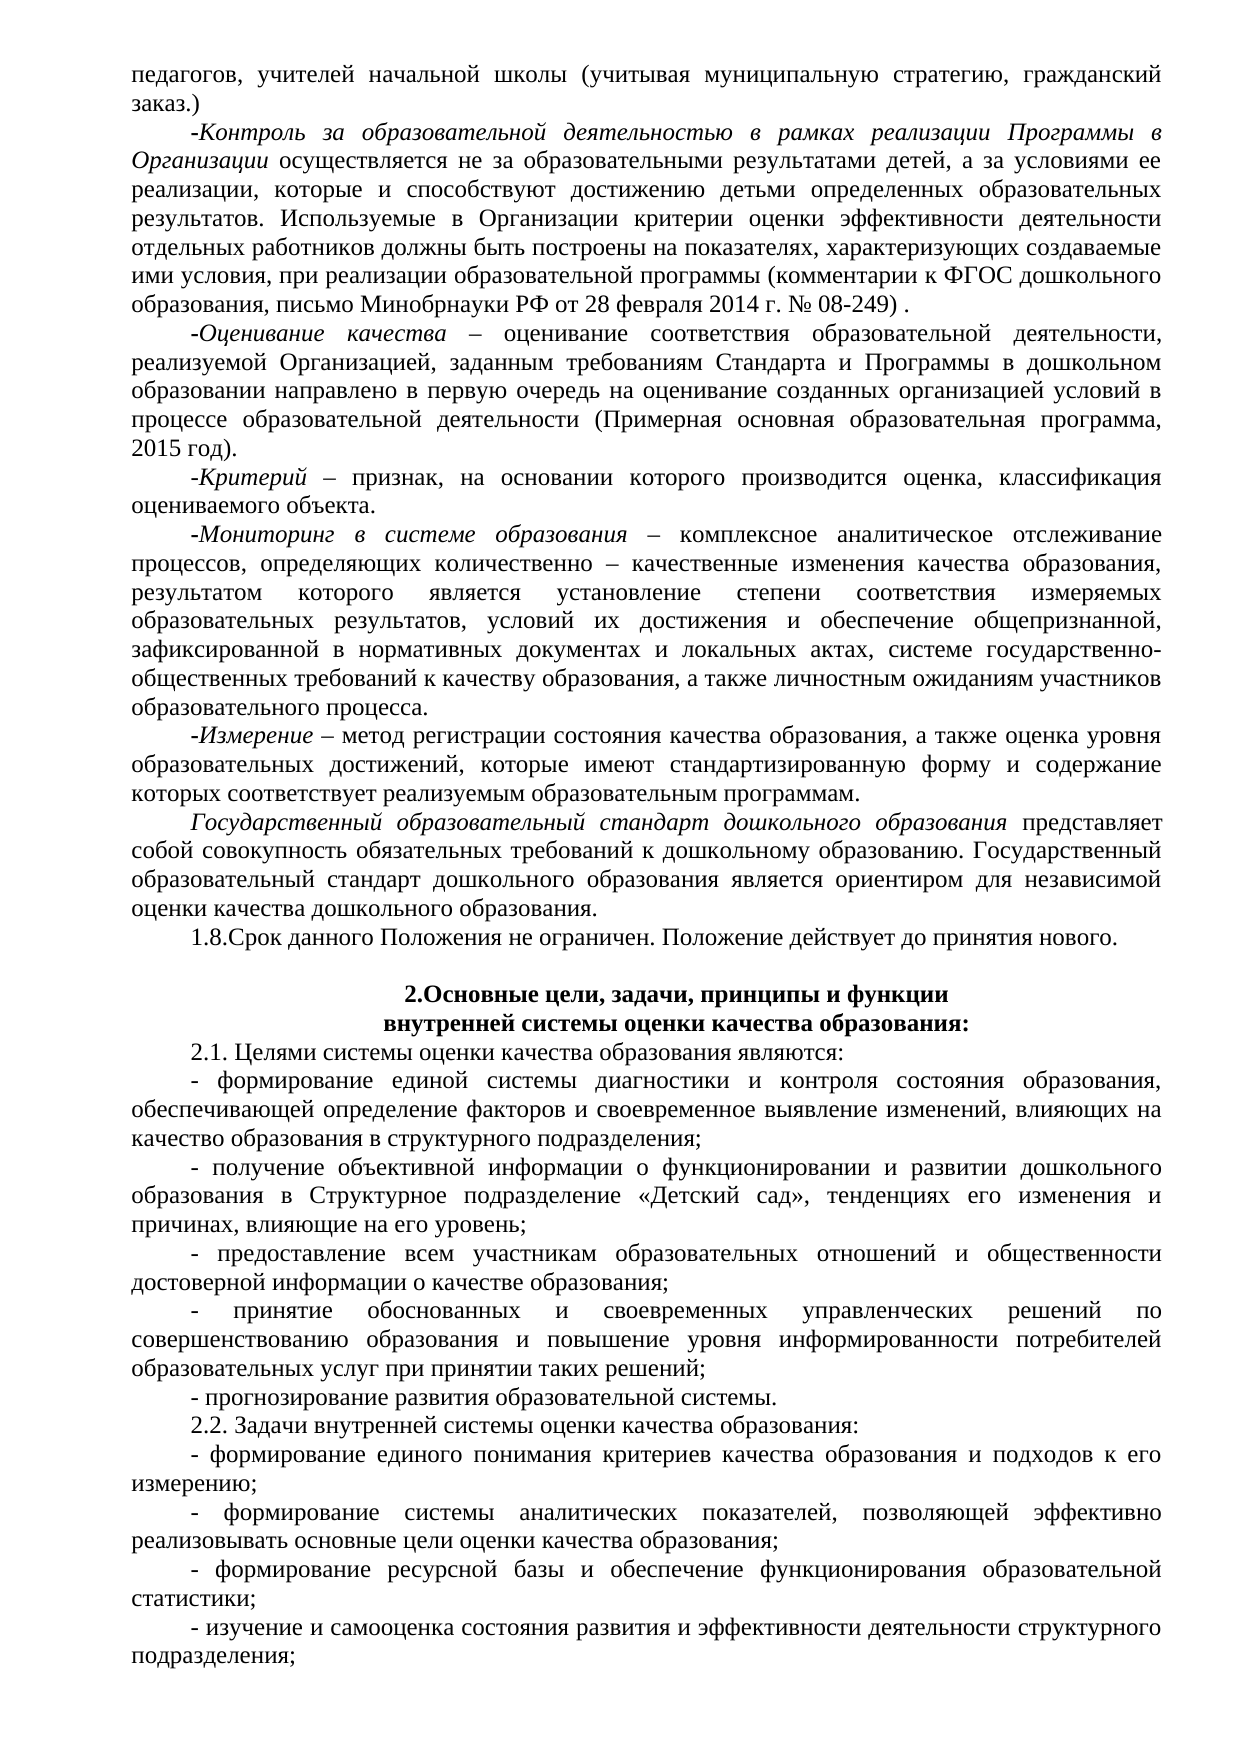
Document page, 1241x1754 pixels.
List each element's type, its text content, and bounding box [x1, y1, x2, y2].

text внутренней системы оценки качества образования: [131, 1008, 1162, 1037]
text -Мониторинг в системе образования – комплексное аналитическое отслеживание процессов, определяющих количественно – качественные изменения качества образования, результатом которого является установление степени соответствия измеряемых образовательных результатов, условий их достижения и обеспечение общепризнанной, зафиксированной в нормативных документах и локальных актах, системе государственно-общественных требований к качеству образования, а также личностным ожиданиям участников образовательного процесса. [131, 519, 1162, 720]
text 1.8.Срок данного Положения не ограничен. Положение действует до принятия нового. [131, 922, 1162, 950]
text 2.Основные цели, задачи, принципы и функции [131, 979, 1162, 1008]
text -Измерение – метод регистрации состояния качества образования, а также оценка уровня образовательных достижений, которые имеют стандартизированную форму и содержание которых соответствует реализуемым образовательным программам. [131, 720, 1162, 807]
text - прогнозирование развития образовательной системы. [131, 1382, 1162, 1410]
text Государственный образовательный стандарт дошкольного образования представляет собой совокупность обязательных требований к дошкольному образованию. Государственный образовательный стандарт дошкольного образования является ориентиром для независимой оценки качества дошкольного образования. [131, 807, 1162, 922]
text - принятие обоснованных и своевременных управленческих решений по совершенствованию образования и повышение уровня информированности потребителей образовательных услуг при принятии таких решений; [131, 1295, 1162, 1382]
text - формирование системы аналитических показателей, позволяющей эффективно реализовывать основные цели оценки качества образования; [131, 1497, 1162, 1554]
text -Контроль за образовательной деятельностью в рамках реализации Программы в Организации осуществляется не за образовательными результатами детей, а за условиями ее реализации, которые и способствуют достижению детьми определенных образовательных результатов. Используемые в Организации критерии оценки эффективности деятельности отдельных работников должны быть построены на показателях, характеризующих создаваемые ими условия, при реализации образовательной программы (комментарии к ФГОС дошкольного образования, письмо Минобрнауки РФ от 28 февраля . № 08-249) . [131, 117, 1162, 318]
text -Критерий – признак, на основании которого производится оценка, классификация оцениваемого объекта. [131, 462, 1162, 519]
text - предоставление всем участникам образовательных отношений и общественности достоверной информации о качестве образования; [131, 1238, 1162, 1295]
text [131, 59, 1162, 117]
text - изучение и самооценка состояния развития и эффективности деятельности структурного подразделения; [131, 1612, 1162, 1669]
text - формирование ресурсной базы и обеспечение функционирования образовательной статистики; [131, 1554, 1162, 1612]
text - формирование единой системы диагностики и контроля состояния образования, обеспечивающей определение факторов и своевременное выявление изменений, влияющих на качество образования в структурного подразделения; [131, 1065, 1162, 1152]
text - формирование единого понимания критериев качества образования и подходов к его измерению; [131, 1439, 1162, 1497]
text - получение объективной информации о функционировании и развитии дошкольного образования в Структурное подразделение «Детский сад», тенденциях его изменения и причинах, влияющие на его уровень; [131, 1152, 1162, 1238]
text 2.2. Задачи внутренней системы оценки качества образования: [131, 1410, 1162, 1439]
text 2.1. Целями системы оценки качества образования являются: [131, 1037, 1162, 1065]
text -Оценивание качества – оценивание соответствия образовательной деятельности, реализуемой Организацией, заданным требованиям Стандарта и Программы в дошкольном образовании направлено в первую очередь на оценивание созданных организацией условий в процессе образовательной деятельности (Примерная основная образовательная программа, 2015 год). [131, 318, 1162, 462]
